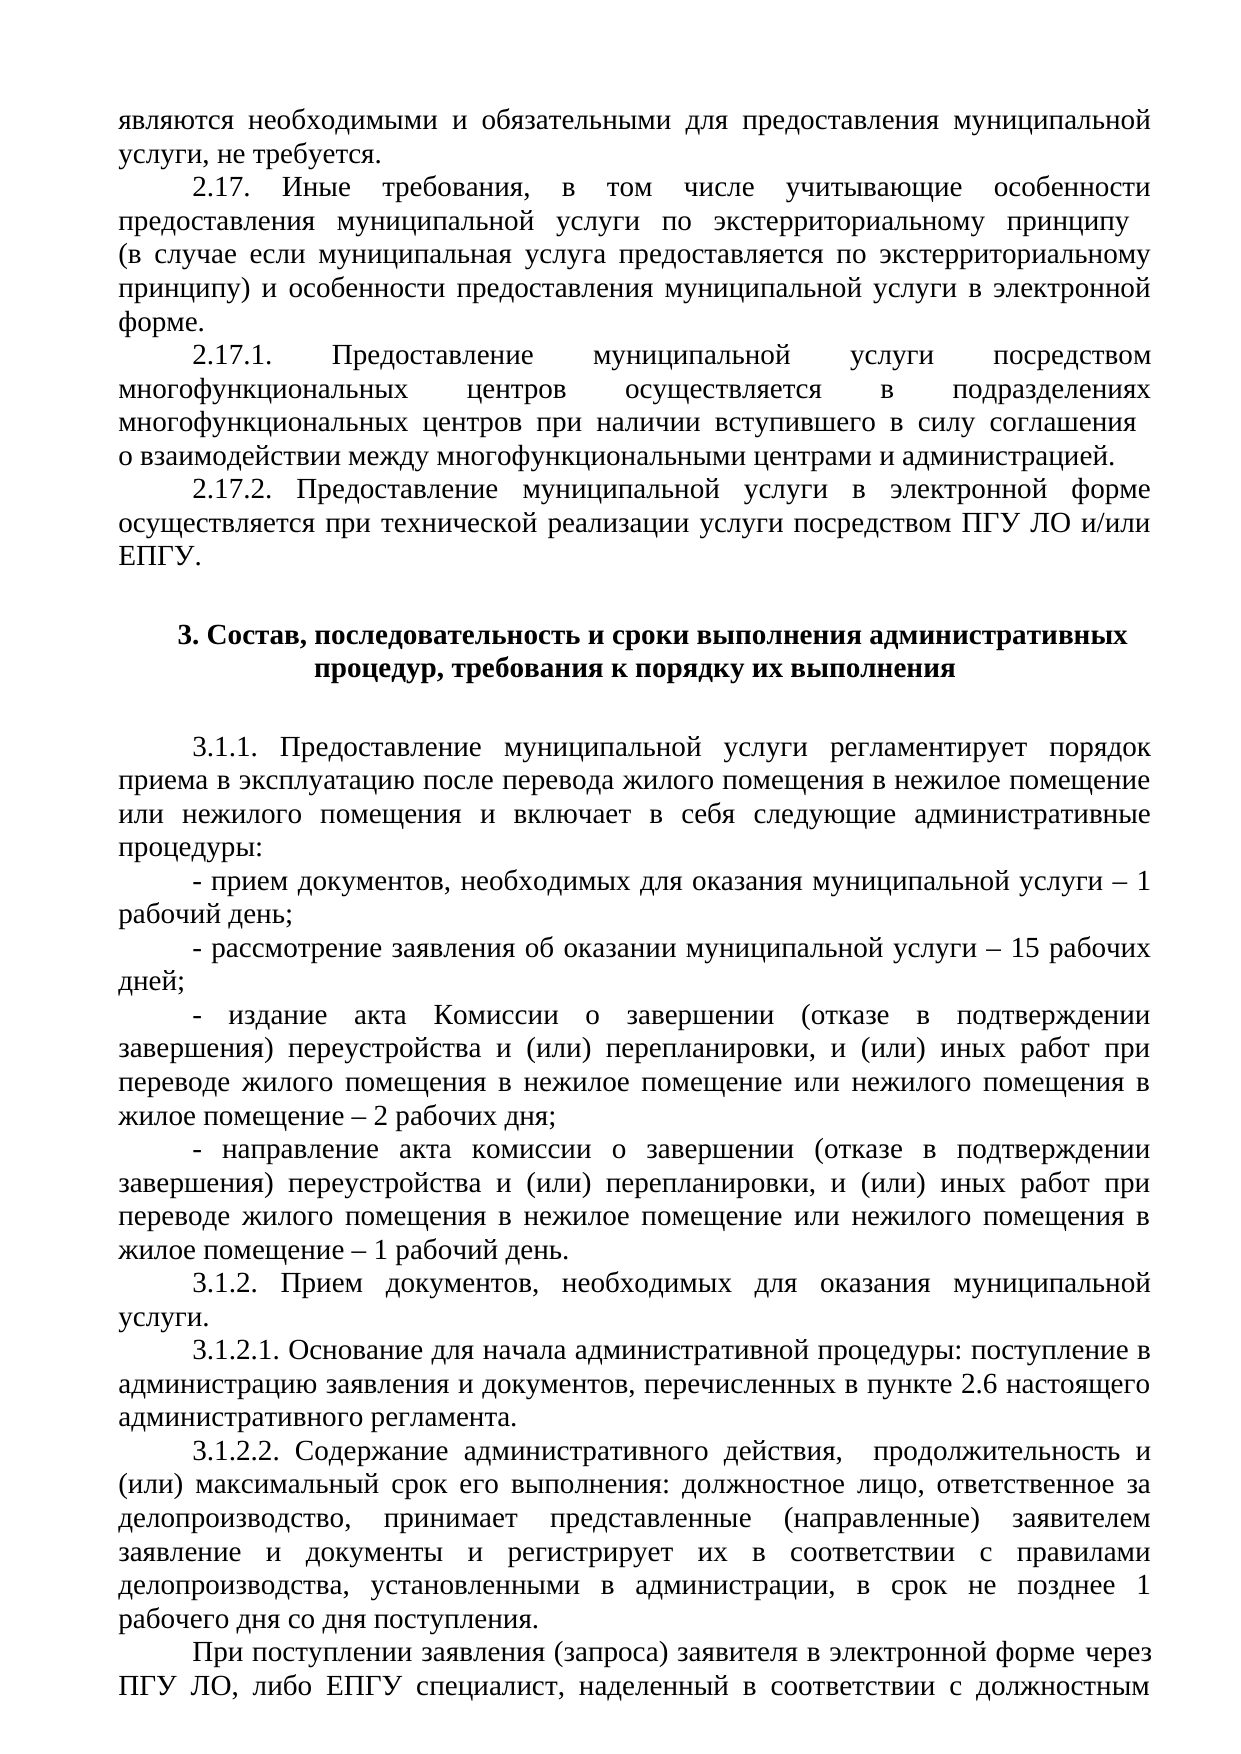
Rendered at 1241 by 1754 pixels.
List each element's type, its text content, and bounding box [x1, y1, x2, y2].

text 2.17.1. Предоставление муниципальной услуги посредством многофункциональных центров осуществляется в подразделениях многофункциональных центров при наличии вступившего в силу соглашения о взаимодействии между многофункциональными центрами и администрацией. [118, 337, 1152, 471]
text 3. Состав, последовательность и сроки выполнения административных процедур, требования к порядку их выполнения [118, 617, 1152, 684]
title 3.1.2.1. Основание для начала административной процедуры: поступление в администрацию заявления и документов, перечисленных в пункте 2.6 настоящего административного регламента. [118, 1332, 1152, 1433]
title - прием документов, необходимых для оказания муниципальной услуги – 1 рабочий день; [118, 863, 1152, 930]
title - направление акта комиссии о завершении (отказе в подтверждении завершения) переустройства и (или) перепланировки, и (или) иных работ при переводе жилого помещения в нежилое помещение или нежилого помещения в жилое помещение – 1 рабочий день. [118, 1131, 1152, 1265]
text 2.17. Иные требования, в том числе учитывающие особенности предоставления муниципальной услуги по экстерриториальному принципу (в случае если муниципальная услуга предоставляется по экстерриториальному принципу) и особенности предоставления муниципальной услуги в электронной форме. [118, 169, 1152, 337]
title 3.1.2. Прием документов, необходимых для оказания муниципальной услуги. [118, 1265, 1152, 1332]
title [118, 1634, 1152, 1701]
title - рассмотрение заявления об оказании муниципальной услуги – 15 рабочих дней; [118, 930, 1152, 997]
text 2.17.2. Предоставление муниципальной услуги в электронной форме осуществляется при технической реализации услуги посредством ПГУ ЛО и/или ЕПГУ. [118, 471, 1152, 572]
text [118, 102, 1152, 169]
title 3.1.2.2. Содержание административного действия, продолжительность и (или) максимальный срок его выполнения: должностное лицо, ответственное за делопроизводство, принимает представленные (направленные) заявителем заявление и документы и регистрирует их в соответствии с правилами делопроизводства, установленными в администрации, в срок не позднее 1 рабочего дня со дня поступления. [118, 1433, 1152, 1634]
title - издание акта Комиссии о завершении (отказе в подтверждении завершения) переустройства и (или) перепланировки, и (или) иных работ при переводе жилого помещения в нежилое помещение или нежилого помещения в жилое помещение – 2 рабочих дня; [118, 997, 1152, 1131]
title 3.1.1. Предоставление муниципальной услуги регламентирует порядок приема в эксплуатацию после перевода жилого помещения в нежилое помещение или нежилого помещения и включает в себя следующие административные процедуры: [118, 729, 1152, 863]
